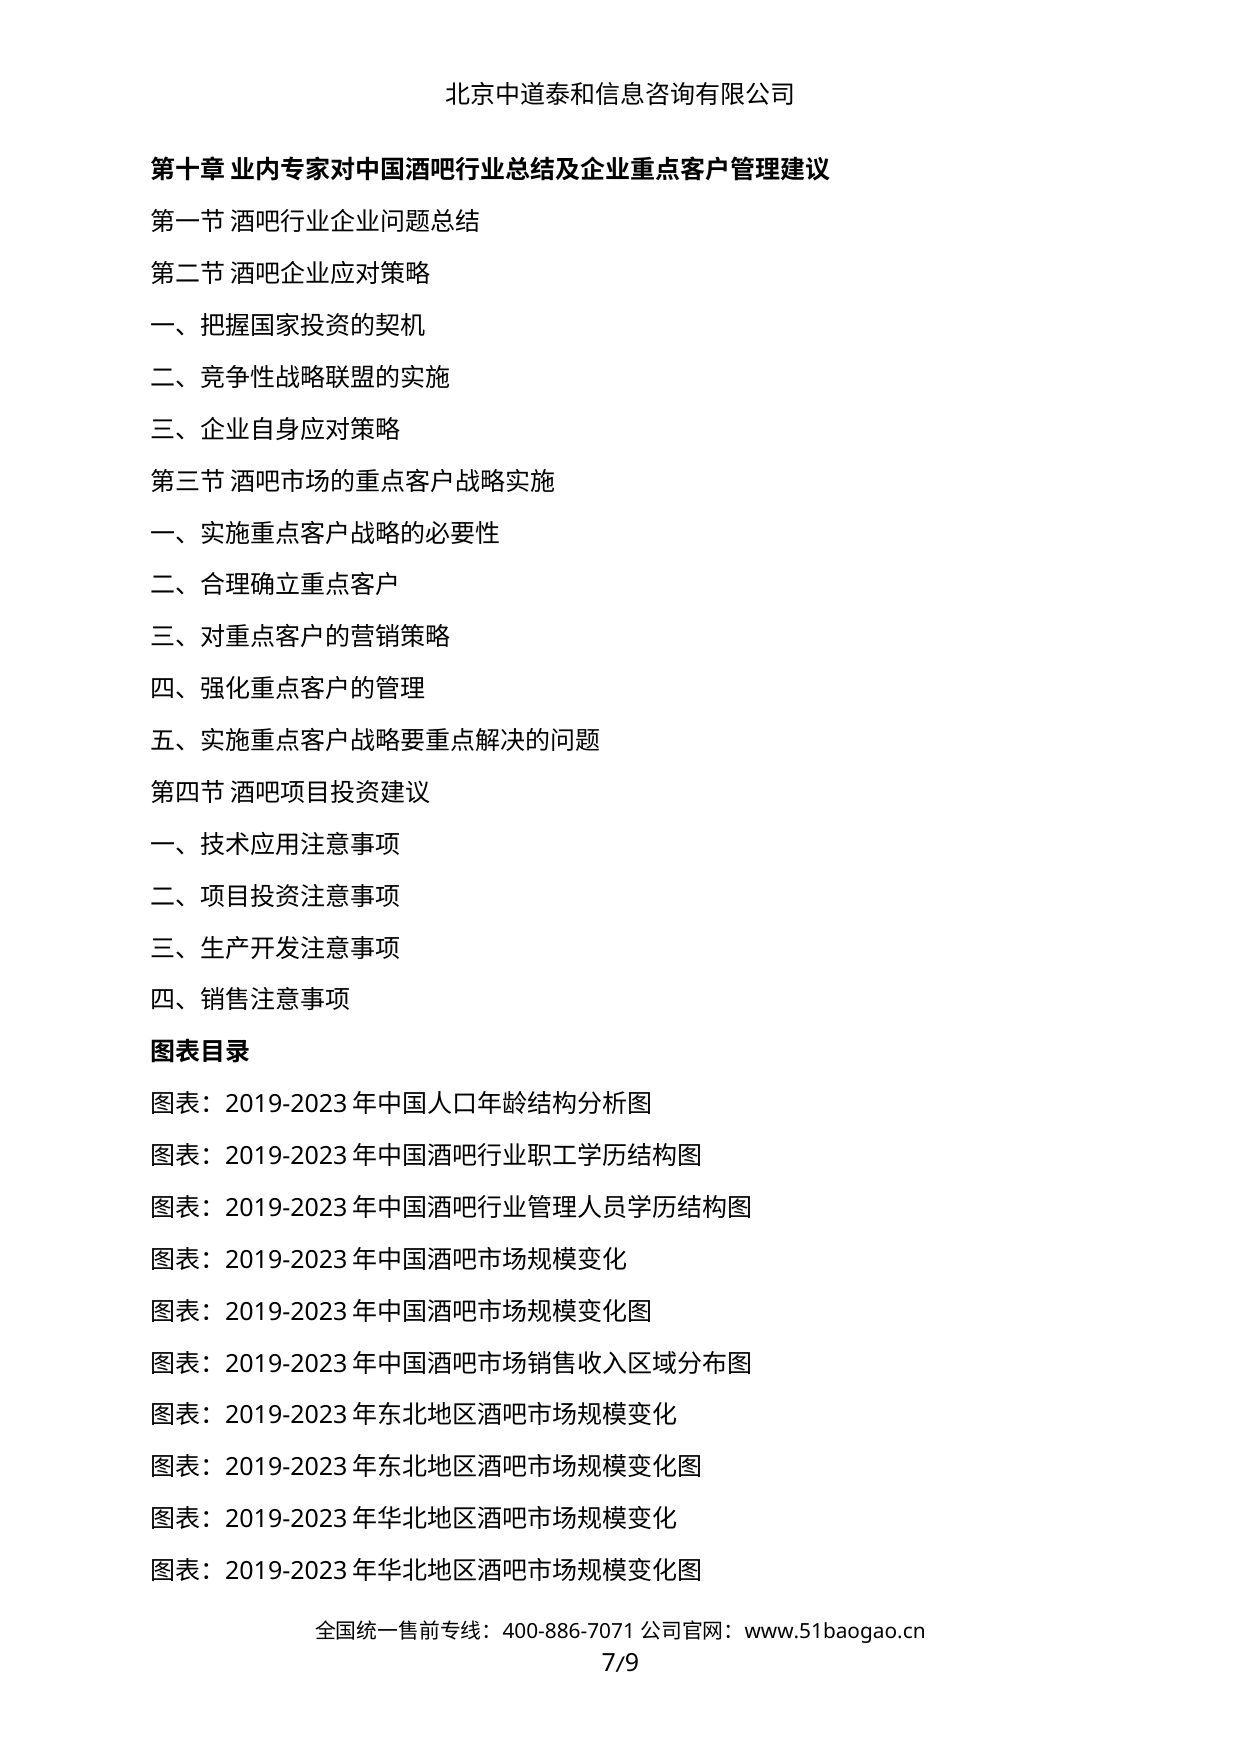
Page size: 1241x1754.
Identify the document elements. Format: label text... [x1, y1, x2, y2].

text 第一节 酒吧行业企业问题总结 [150, 202, 1090, 238]
text 一、把握国家投资的契机 [150, 306, 1090, 342]
text 四、强化重点客户的管理 [150, 669, 1090, 705]
text 第十章 业内专家对中国酒吧行业总结及企业重点客户管理建议 [150, 150, 1090, 186]
text 二、合理确立重点客户 [150, 565, 1090, 601]
text 图表：2019-2023年东北地区酒吧市场规模变化 [150, 1395, 1090, 1431]
text 第四节 酒吧项目投资建议 [150, 772, 1090, 809]
text 图表：2019-2023年中国酒吧市场规模变化图 [150, 1291, 1090, 1327]
text 第三节 酒吧市场的重点客户战略实施 [150, 461, 1090, 497]
text 图表：2019-2023年中国酒吧行业管理人员学历结构图 [150, 1187, 1090, 1224]
text 二、竞争性战略联盟的实施 [150, 357, 1090, 394]
text 一、实施重点客户战略的必要性 [150, 513, 1090, 549]
text 三、生产开发注意事项 [150, 928, 1090, 964]
text 图表：2019-2023年东北地区酒吧市场规模变化图 [150, 1447, 1090, 1483]
text 图表：2019-2023年中国酒吧市场销售收入区域分布图 [150, 1343, 1090, 1379]
text 图表：2019-2023年中国酒吧行业职工学历结构图 [150, 1136, 1090, 1172]
text 第二节 酒吧企业应对策略 [150, 254, 1090, 290]
text 五、实施重点客户战略要重点解决的问题 [150, 721, 1090, 757]
text 图表：2019-2023年中国人口年龄结构分析图 [150, 1084, 1090, 1120]
text 图表：2019-2023年华北地区酒吧市场规模变化 [150, 1499, 1090, 1535]
text 图表目录 [150, 1032, 1090, 1068]
text 四、销售注意事项 [150, 980, 1090, 1016]
text 二、项目投资注意事项 [150, 876, 1090, 912]
text 一、技术应用注意事项 [150, 824, 1090, 861]
text 三、企业自身应对策略 [150, 409, 1090, 446]
text 三、对重点客户的营销策略 [150, 617, 1090, 653]
text 图表：2019-2023年中国酒吧市场规模变化 [150, 1239, 1090, 1276]
text 图表：2019-2023年华北地区酒吧市场规模变化图 [150, 1551, 1090, 1587]
